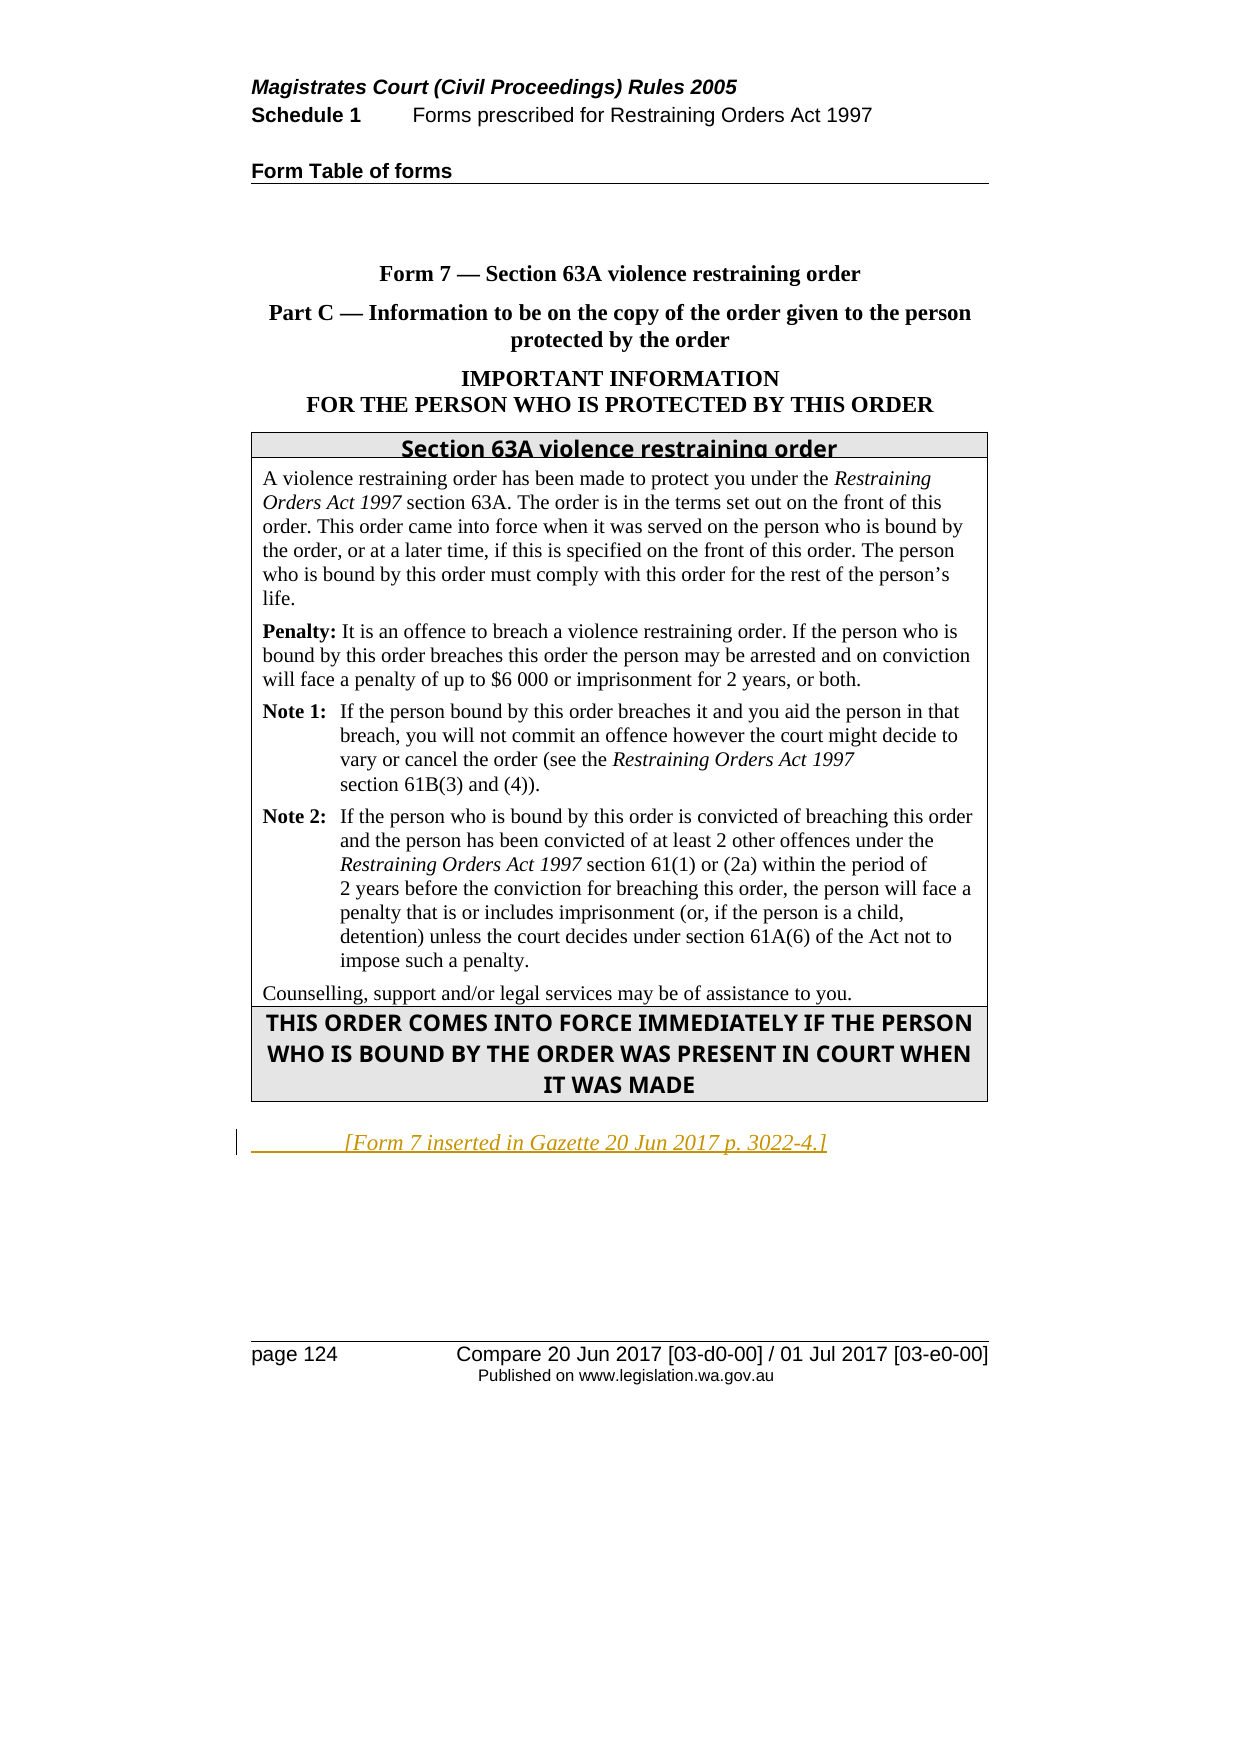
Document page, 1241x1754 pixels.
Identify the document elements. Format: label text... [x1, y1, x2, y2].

table_header Section 63A violence restraining order [252, 433, 987, 457]
subtitle Part C — Information to be on the copy of the order given to the person protected by the order [251, 299, 989, 352]
table_cell A violence restraining order has been made to protect you under the Restraining Orders Act 1997 section 63A. The order is in the terms set out on the front of this order. This order came into force when it was served on the person who is bound by the order, or at a later time, if this is specified on the front of this order. The person who is bound by this order must comply with this order for the rest of the person’s life. Penalty: It is an offence to breach a violence restraining order. If the person who is bound by this order breaches this order the person may be arrested and on conviction will face a penalty of up to $6 000 or imprisonment for 2 years, or both. Note 1: If the person bound by this order breaches it and you aid the person in that breach, you will not commit an offence however the court might decide to vary or cancel the order (see the Restraining Orders Act 1997 section 61B(3) and (4)). Note 2: If the person who is bound by this order is convicted of breaching this order and the person has been convicted of at least 2 other offences under the Restraining Orders Act 1997 section 61(1) or (2a) within the period of 2 years before the conviction for breaching this order, the person will face a penalty that is or includes imprisonment (or, if the person is a child, detention) unless the court decides under section 61A(6) of the Act not to impose such a penalty. Counselling, support and/or legal services may be of assistance to you. [252, 458, 987, 1006]
subtitle Form 7 — Section 63A violence restraining order [251, 261, 989, 287]
subtitle IMPORTANT INFORMATION FOR THE PERSON WHO IS PROTECTED BY THIS ORDER [251, 364, 989, 417]
table_cell THIS ORDER COMES INTO FORCE IMMEDIATELY IF THE PERSON WHO IS BOUND BY THE ORDER WAS PRESENT IN COURT WHEN IT WAS MADE [252, 1007, 987, 1101]
